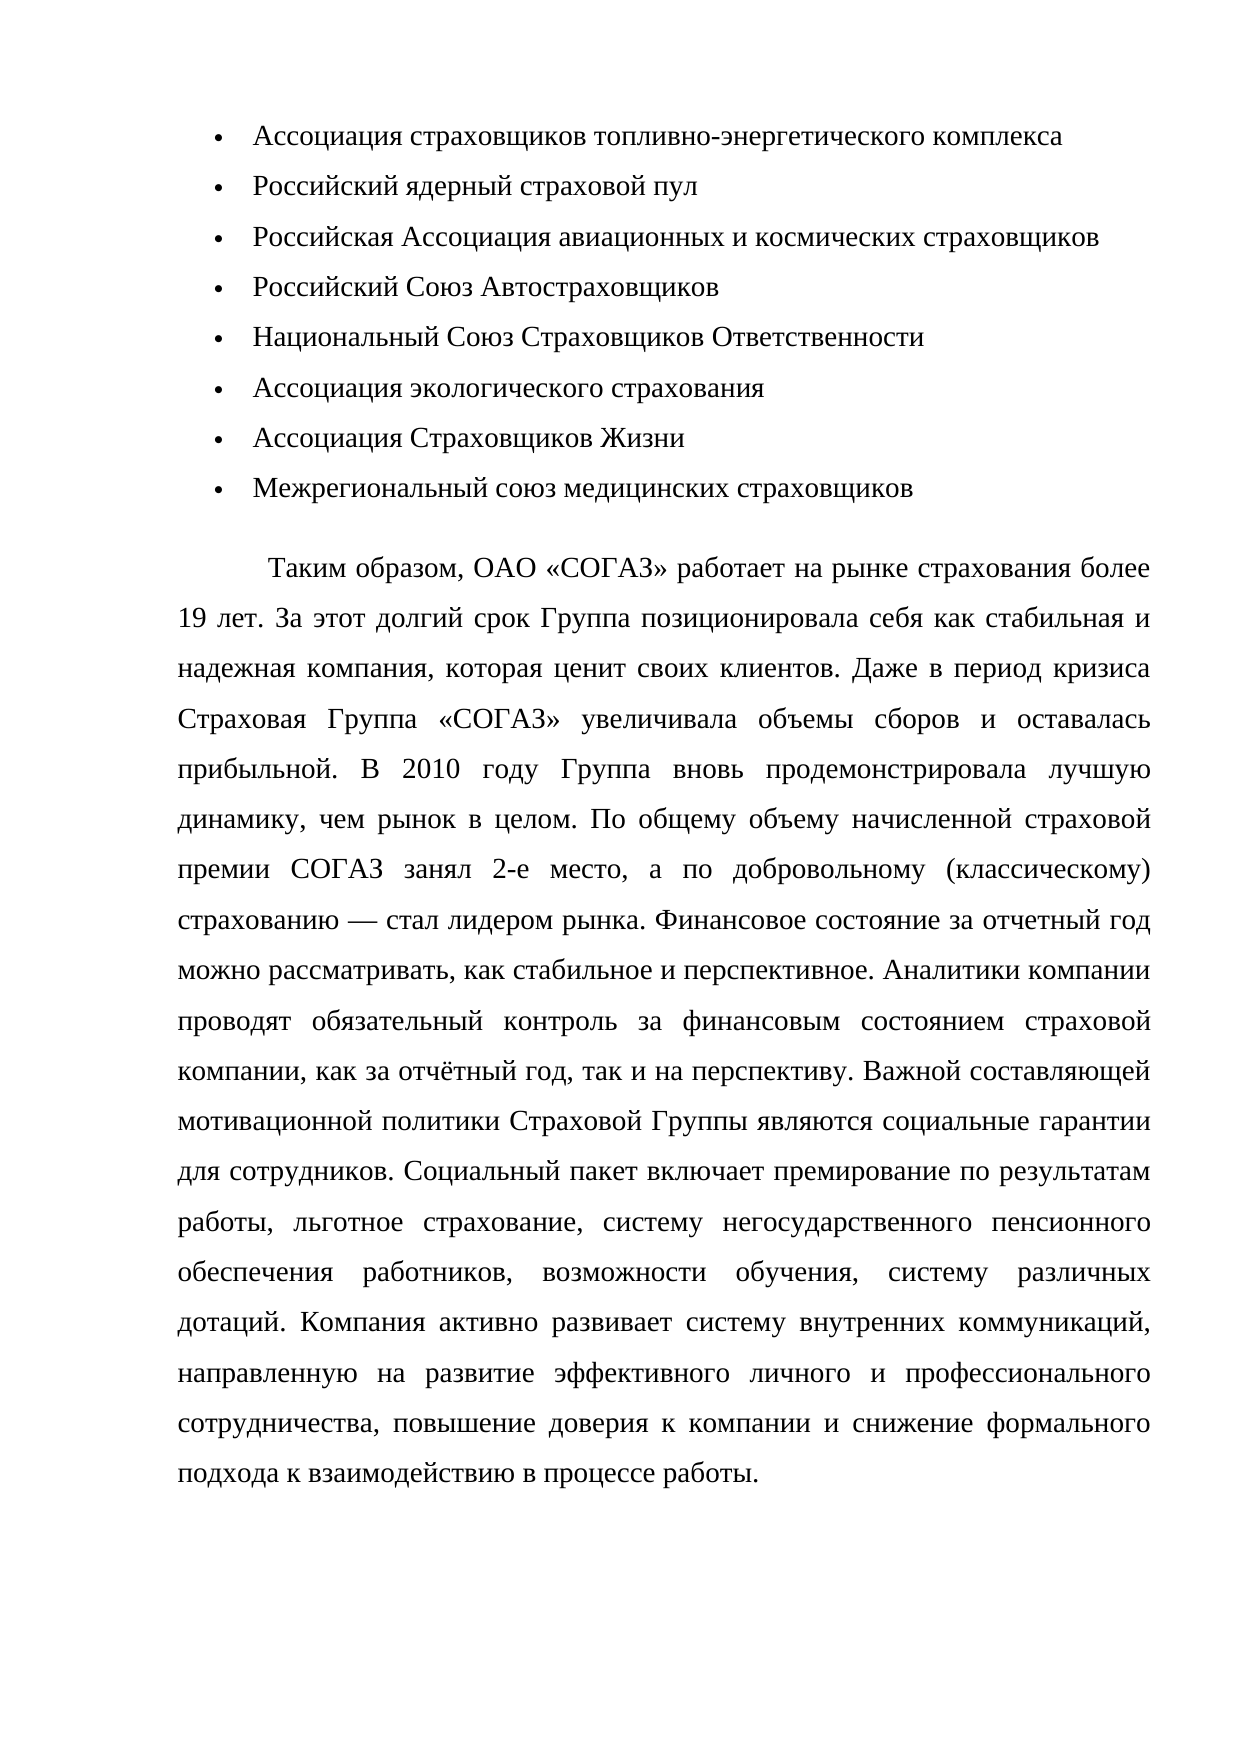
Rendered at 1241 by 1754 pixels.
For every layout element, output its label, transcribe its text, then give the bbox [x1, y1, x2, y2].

list Российская Ассоциация авиационных и космических страховщиков [215, 219, 1152, 252]
text Таким образом, ОАО «СОГАЗ» работает на рынке страхования более 19 лет. За этот долгий срок Группа позиционировала себя как стабильная и надежная компания, которая ценит своих клиентов. Даже в период кризиса Страховая Группа «СОГАЗ» увеличивала объемы сборов и оставалась прибыльной. В 2010 году Группа вновь продемонстрировала лучшую динамику, чем рынок в целом. По общему объему начисленной страховой премии СОГАЗ занял 2-е место, а по добровольному (классическому) страхованию — стал лидером рынка. Финансовое состояние за отчетный год можно рассматривать, как стабильное и перспективное. Аналитики компании проводят обязательный контроль за финансовым состоянием страховой компании, как за отчётный год, так и на перспективу. Важной составляющей мотивационной политики Страховой Группы являются социальные гарантии для сотрудников. Социальный пакет включает премирование по результатам работы, льготное страхование, систему негосударственного пенсионного обеспечения работников, возможности обучения, систему различных дотаций. Компания активно развивает систему внутренних коммуникаций, направленную на развитие эффективного личного и профессионального сотрудничества, повышение доверия к компании и снижение формального подхода к взаимодействию в процессе работы. [177, 550, 1152, 1489]
list Межрегиональный союз медицинских страховщиков [215, 470, 1152, 504]
list Ассоциация страховщиков топливно-энергетического комплекса [215, 118, 1152, 152]
list Российский ядерный страховой пул [215, 168, 1152, 202]
list Ассоциация экологического страхования [215, 370, 1152, 403]
list Национальный Cоюз Cтраховщиков Ответственности [215, 319, 1152, 353]
list Российский Союз Автостраховщиков [215, 269, 1152, 303]
list Ассоциация Страховщиков Жизни [215, 420, 1152, 453]
